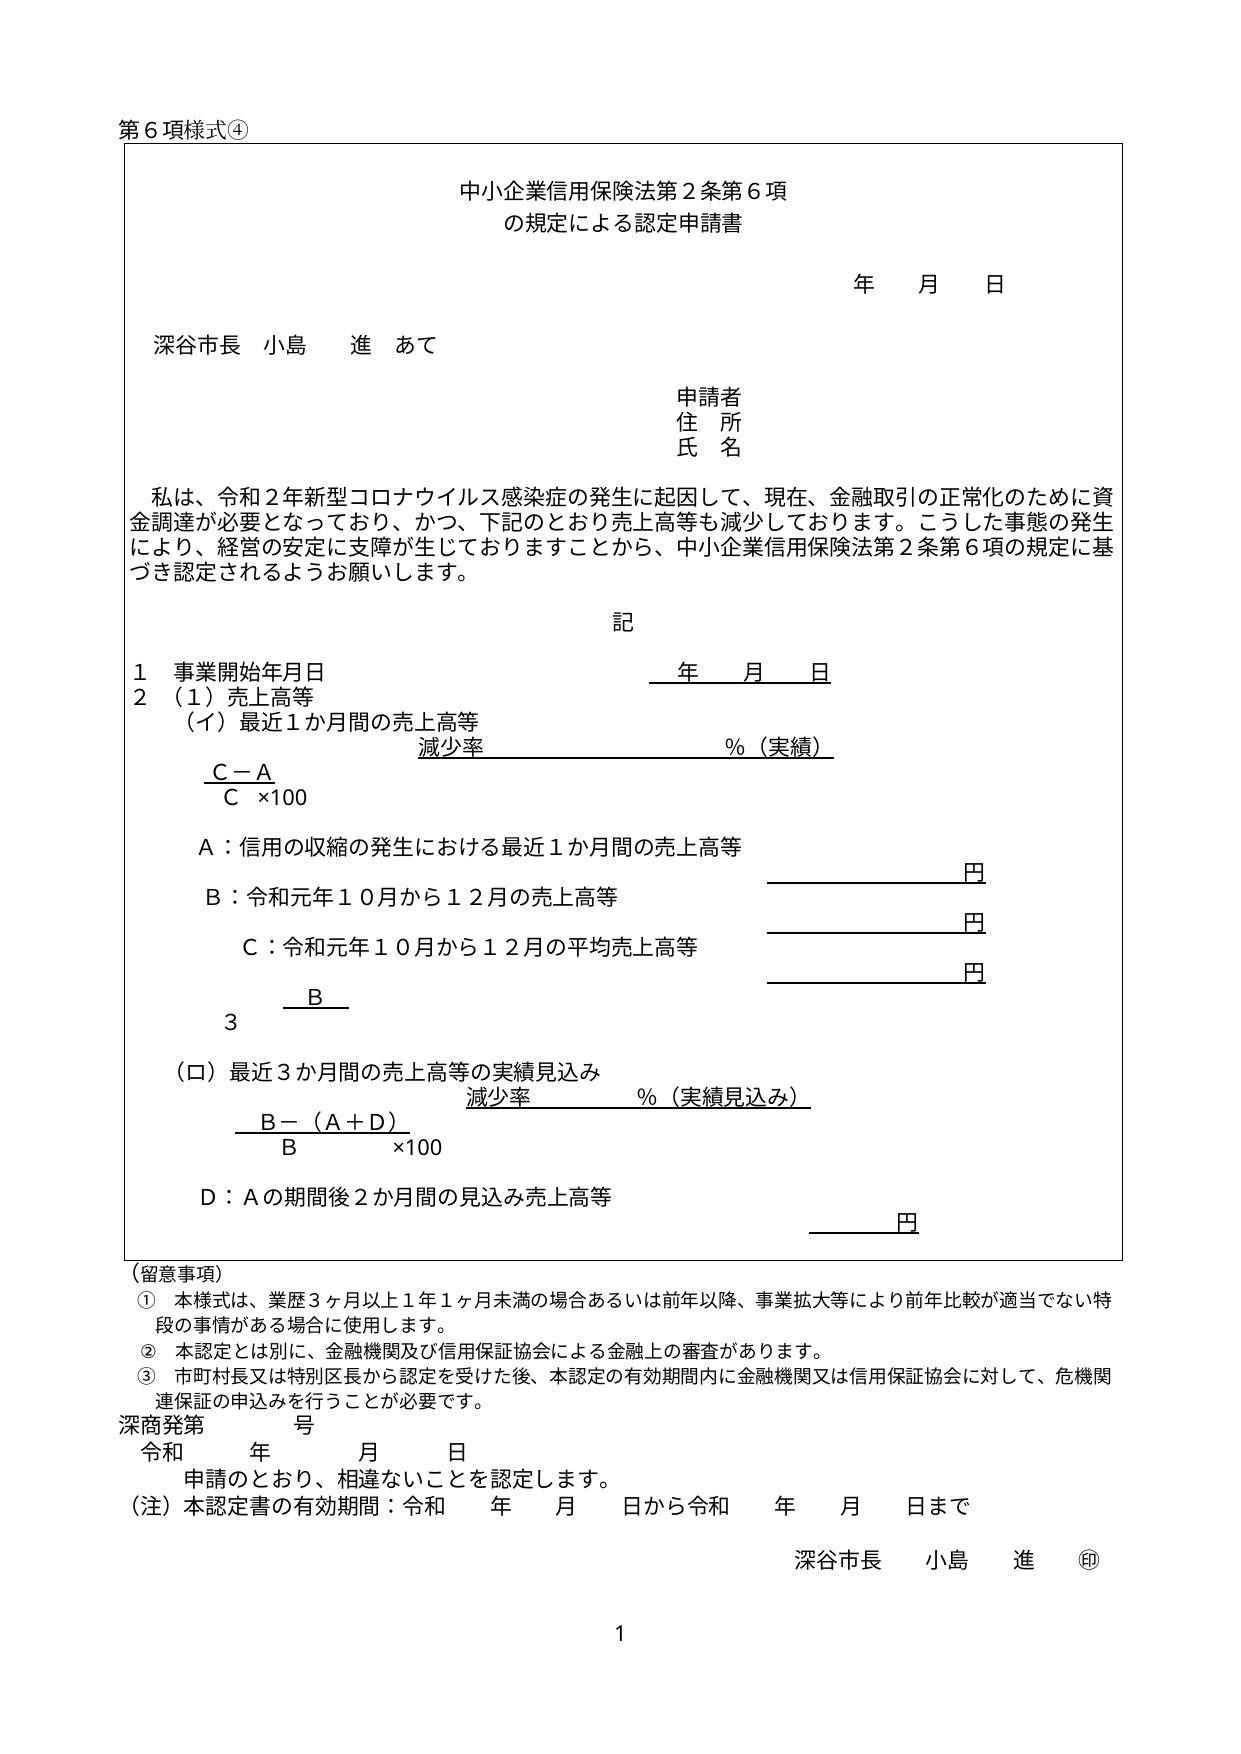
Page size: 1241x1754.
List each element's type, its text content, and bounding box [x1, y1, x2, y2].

text 令和 年 月 日 [118, 1439, 1122, 1466]
text ② 本認定とは別に、金融機関及び信用保証協会による金融上の審査があります。 [140, 1338, 1122, 1364]
text ① 本様式は、業歴３ヶ月以上１年１ヶ月未満の場合あるいは前年以降、事業拡大等により前年比較が適当でない特段の事情がある場合に使用します。 [118, 1287, 1122, 1338]
text 深商発第 号 [118, 1414, 1122, 1439]
text 深谷市長 小島 進 ㊞ [118, 1547, 1100, 1574]
text （注）本認定書の有効期間：令和 年 月 日から令和 年 月 日まで [118, 1493, 1122, 1520]
table_header 中小企業信用保険法第２条第６項 の規定による認定申請書 年 月 日 深谷市長 小島 進 あて 申請者 住 所 氏 名 私は、令和２年新型コロナウイルス感染症の発生に起因して、現在、金融取引の正常化のために資金調達が必要となっており、かつ、下記のとおり売上高等も減少しております。こうした事態の発生により、経営の安定に支障が生じておりますことから、中小企業信用保険法第２条第６項の規定に基づき認定されるようお願いします。 記 １ 事業開始年月日 年 月 日 ２ （１）売上高等 （イ）最近１か月間の売上高等 減少率 ％（実績） Ｃ－Ａ Ｃ ×100 Ａ：信用の収縮の発生における最近１か月間の売上高等 円 Ｂ：令和元年１０月から１２月の売上高等 円 Ｃ：令和元年１０月から１２月の平均売上高等 円 Ｂ ３ （ロ）最近３か月間の売上高等の実績見込み 減少率 ％（実績見込み） Ｂ－（Ａ＋Ｄ） Ｂ ×100 Ｄ：Ａの期間後２か月間の見込み売上高等 円 [125, 144, 1122, 1260]
text 第６項様式④ [118, 118, 1122, 143]
text ③ 市町村長又は特別区長から認定を受けた後、本認定の有効期間内に金融機関又は信用保証協会に対して、危機関連保証の申込みを行うことが必要です。 [118, 1364, 1122, 1414]
text （留意事項） [118, 1261, 1122, 1287]
text 申請のとおり、相違ないことを認定します。 [118, 1466, 1122, 1493]
